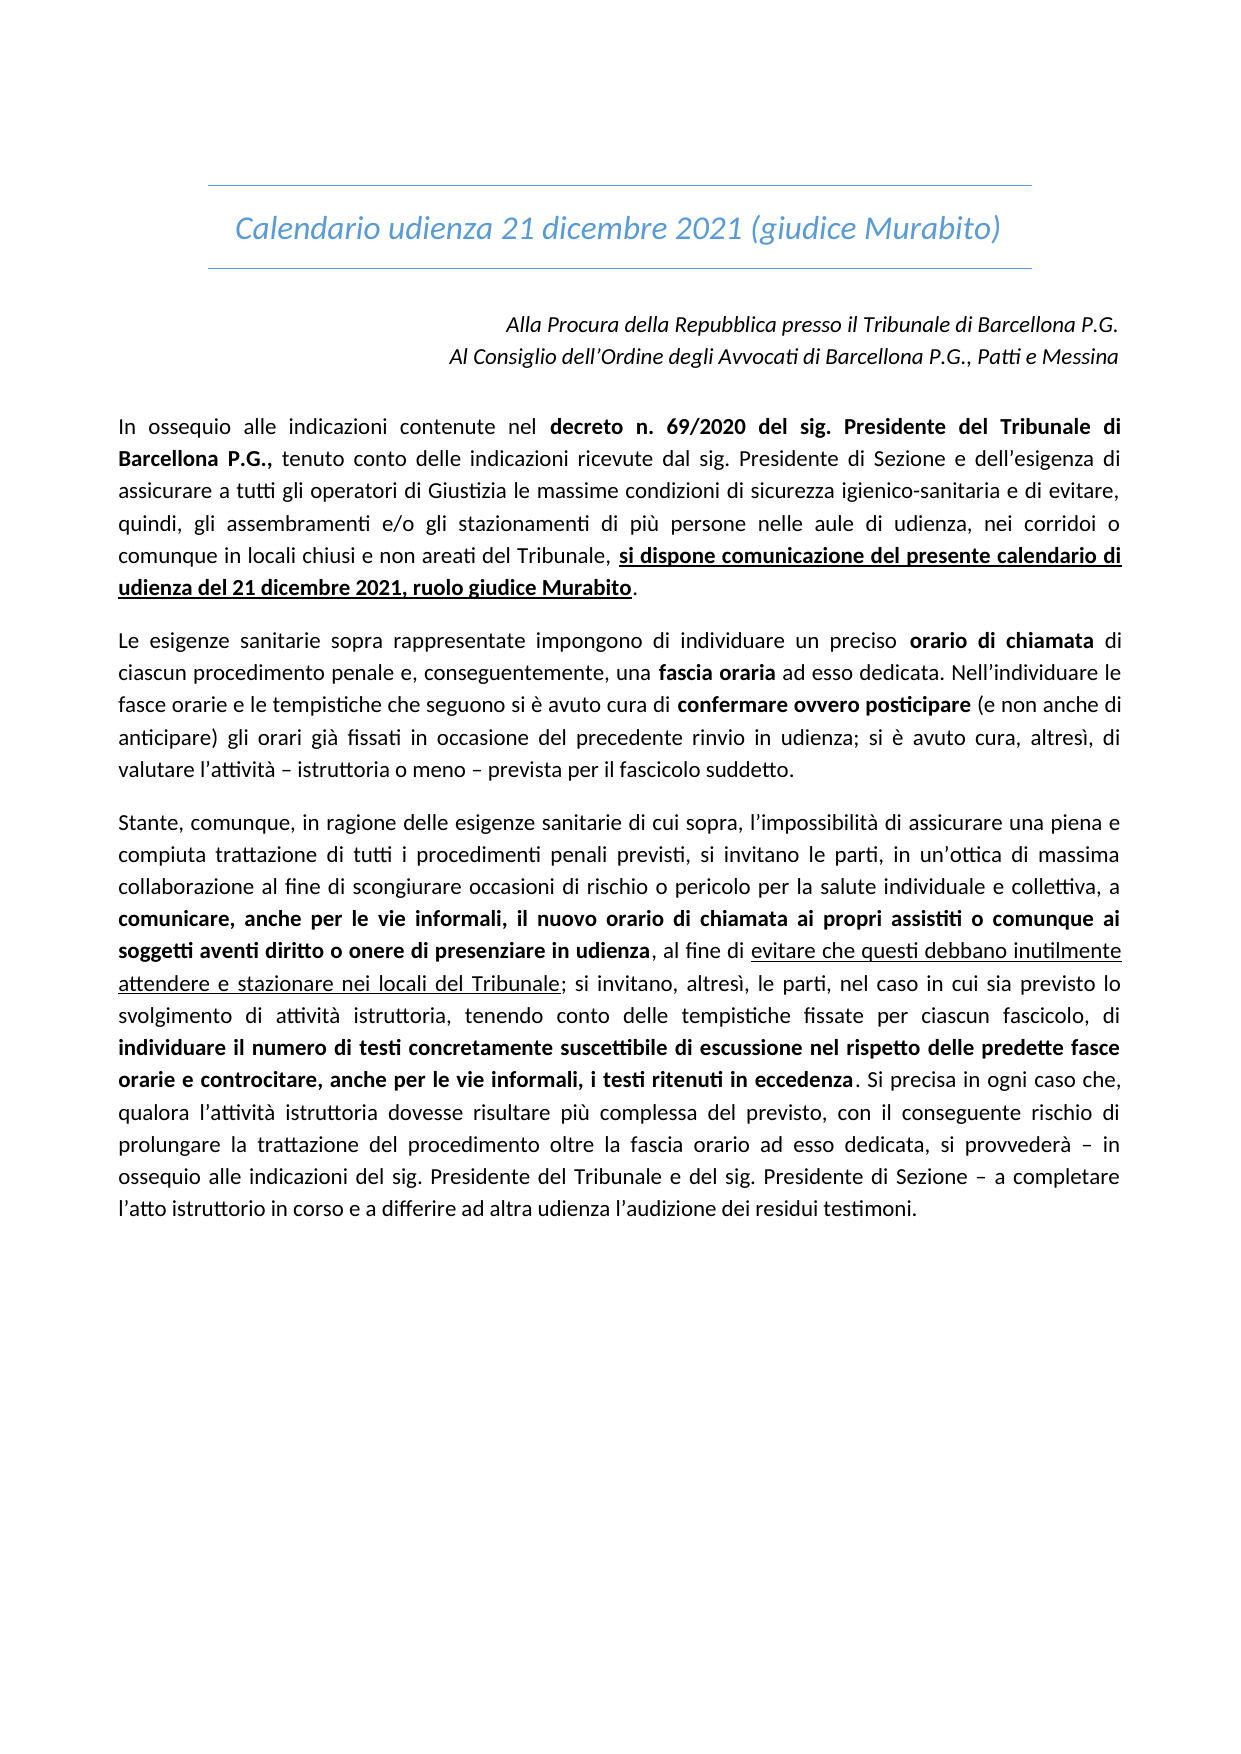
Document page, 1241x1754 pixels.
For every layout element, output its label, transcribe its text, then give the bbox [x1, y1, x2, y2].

text Calendario udienza 21 dicembre 2021 (giudice Murabito) [208, 186, 1032, 268]
text Stante, comunque, in ragione delle esigenze sanitarie di cui sopra, l’impossibilità di assicurare una piena e compiuta trattazione di tutti i procedimenti penali previsti, si invitano le parti, in un’ottica di massima collaborazione al fine di scongiurare occasioni di rischio o pericolo per la salute individuale e collettiva, a comunicare, anche per le vie informali, il nuovo orario di chiamata ai propri assistiti o comunque ai soggetti aventi diritto o onere di presenziare in udienza, al fine di evitare che questi debbano inutilmente attendere e stazionare nei locali del Tribunale; si invitano, altresì, le parti, nel caso in cui sia previsto lo svolgimento di attività istruttoria, tenendo conto delle tempistiche fissate per ciascun fascicolo, di individuare il numero di testi concretamente suscettibile di escussione nel rispetto delle predette fasce orarie e controcitare, anche per le vie informali, i testi ritenuti in eccedenza. Si precisa in ogni caso che, qualora l’attività istruttoria dovesse risultare più complessa del previsto, con il conseguente rischio di prolungare la trattazione del procedimento oltre la fascia orario ad esso dedicata, si provvederà – in ossequio alle indicazioni del sig. Presidente del Tribunale e del sig. Presidente di Sezione – a completare l’atto istruttorio in corso e a differire ad altra udienza l’audizione dei residui testimoni. [118, 808, 1122, 1222]
text Le esigenze sanitarie sopra rappresentate impongono di individuare un preciso orario di chiamata di ciascun procedimento penale e, conseguentemente, una fascia oraria ad esso dedicata. Nell’individuare le fasce orarie e le tempistiche che seguono si è avuto cura di confermare ovvero posticipare (e non anche di anticipare) gli orari già fissati in occasione del precedente rinvio in udienza; si è avuto cura, altresì, di valutare l’attività – istruttoria o meno – prevista per il fascicolo suddetto. [118, 626, 1122, 783]
text Al Consiglio dell’Ordine degli Avvocati di Barcellona P.G., Patti e Messina [118, 342, 1122, 371]
text Alla Procura della Repubblica presso il Tribunale di Barcellona P.G. [118, 310, 1122, 338]
text In ossequio alle indicazioni contenute nel decreto n. 69/2020 del sig. Presidente del Tribunale di Barcellona P.G., tenuto conto delle indicazioni ricevute dal sig. Presidente di Sezione e dell’esigenza di assicurare a tutti gli operatori di Giustizia le massime condizioni di sicurezza igienico-sanitaria e di evitare, quindi, gli assembramenti e/o gli stazionamenti di più persone nelle aule di udienza, nei corridoi o comunque in locali chiusi e non areati del Tribunale, si dispone comunicazione del presente calendario di udienza del 21 dicembre 2021, ruolo giudice Murabito. [118, 412, 1122, 601]
